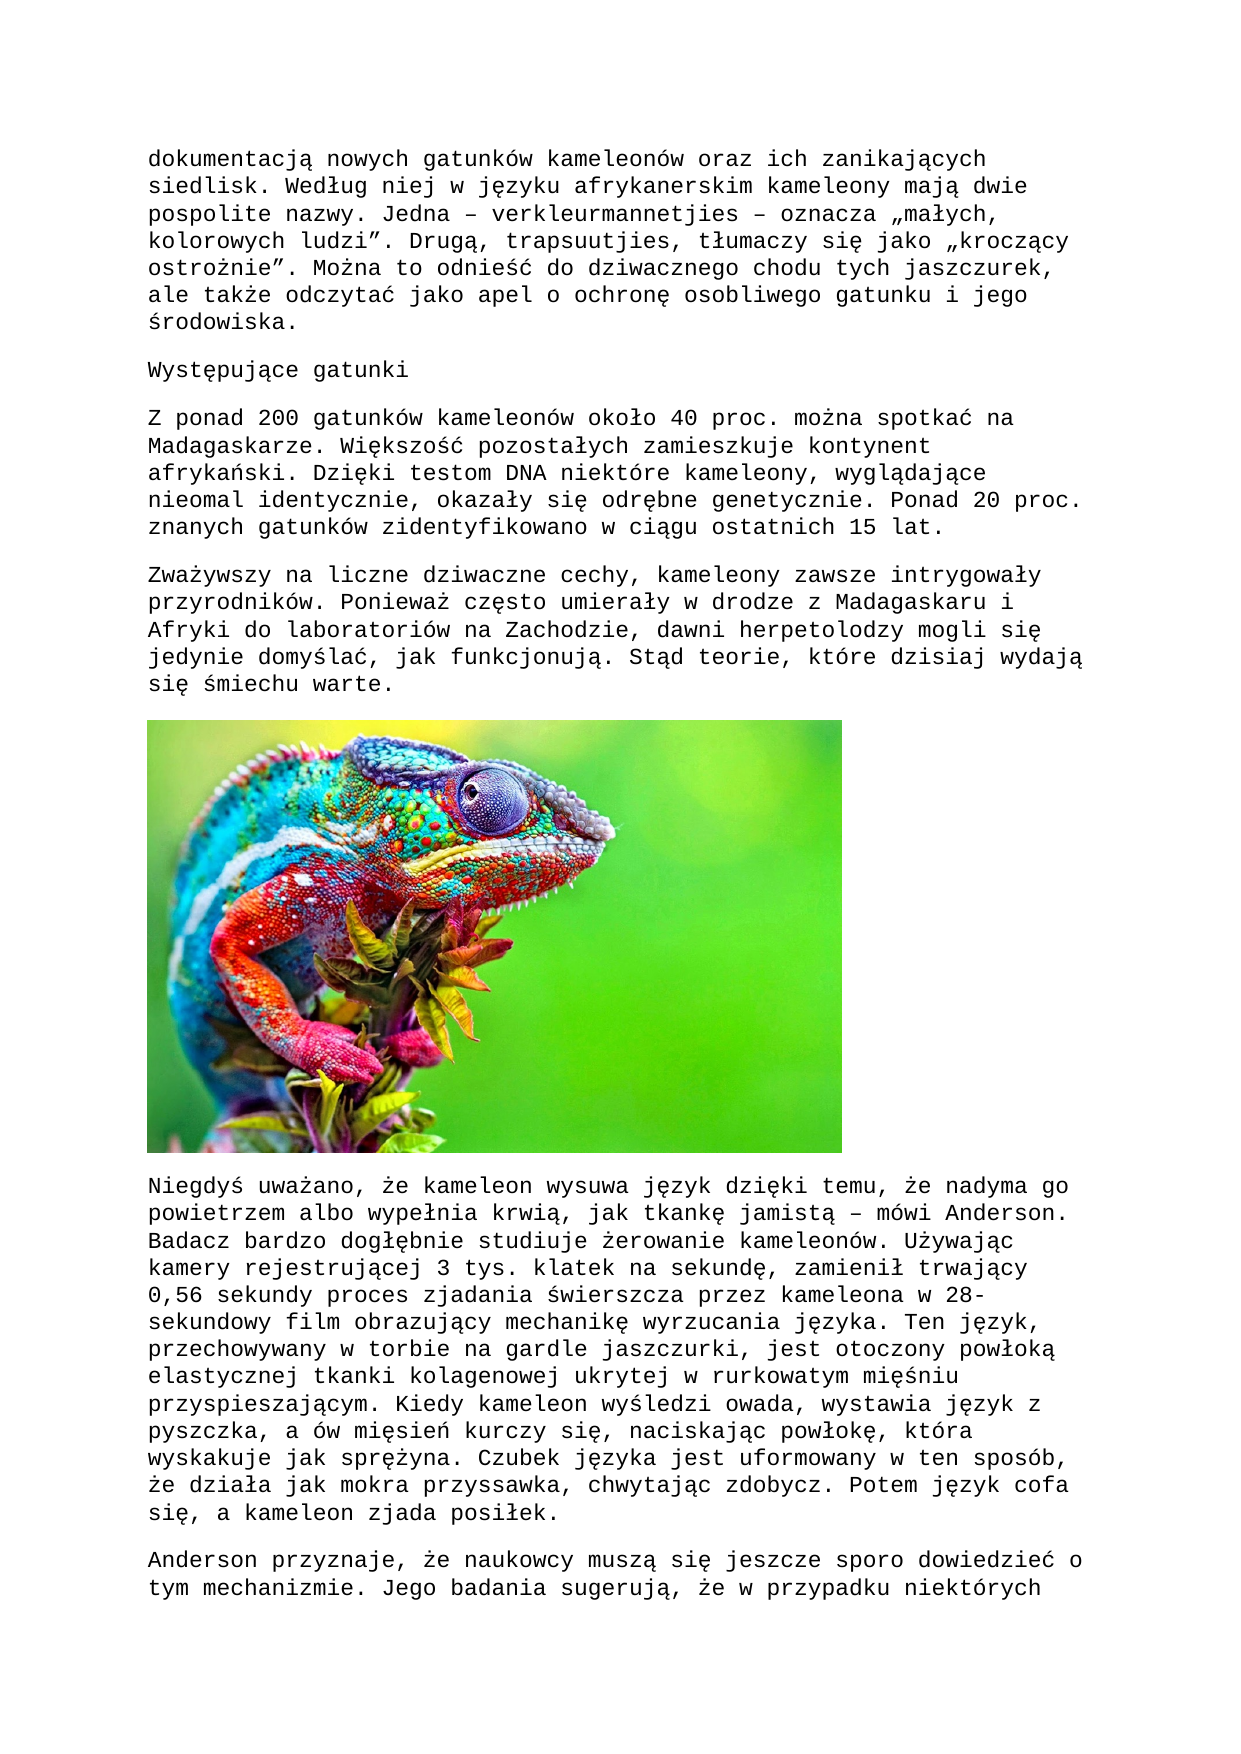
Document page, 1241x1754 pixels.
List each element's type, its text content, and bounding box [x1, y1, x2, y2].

text Zważywszy na liczne dziwaczne cechy, kameleony zawsze intrygowały przyrodników. Ponieważ często umierały w drodze z Madagaskaru i Afryki do laboratoriów na Zachodzie, dawni herpetolodzy mogli się jedynie domyślać, jak funkcjonują. Stąd teorie, które dzisiaj wydają się śmiechu warte. [148, 563, 1093, 698]
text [148, 1549, 1093, 1602]
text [148, 148, 1093, 337]
text Niegdyś uważano, że kameleon wysuwa język dzięki temu, że nadyma go powietrzem albo wypełnia krwią, jak tkankę jamistą – mówi Anderson. Badacz bardzo dogłębnie studiuje żerowanie kameleonów. Używając kamery rejestrującej 3 tys. klatek na sekundę, zamienił trwający 0,56 sekundy proces zjadania świerszcza przez kameleona w 28-sekundowy film obrazujący mechanikę wyrzucania języka. Ten język, przechowywany w torbie na gardle jaszczurki, jest otoczony powłoką elastycznej tkanki kolagenowej ukrytej w rurkowatym mięśniu przyspieszającym. Kiedy kameleon wyśledzi owada, wystawia język z pyszczka, a ów mięsień kurczy się, naciskając powłokę, która wyskakuje jak sprężyna. Czubek języka jest uformowany w ten sposób, że działa jak mokra przyssawka, chwytając zdobycz. Potem język cofa się, a kameleon zjada posiłek. [148, 1174, 1093, 1527]
picture [147, 720, 842, 1153]
text Z ponad 200 gatunków kameleonów około 40 proc. można spotkać na Madagaskarze. Większość pozostałych zamieszkuje kontynent afrykański. Dzięki testom DNA niektóre kameleony, wyglądające nieomal identycznie, okazały się odrębne genetycznie. Ponad 20 proc. znanych gatunków zidentyfikowano w ciągu ostatnich 15 lat. [148, 407, 1093, 541]
text Występujące gatunki [148, 359, 1093, 385]
